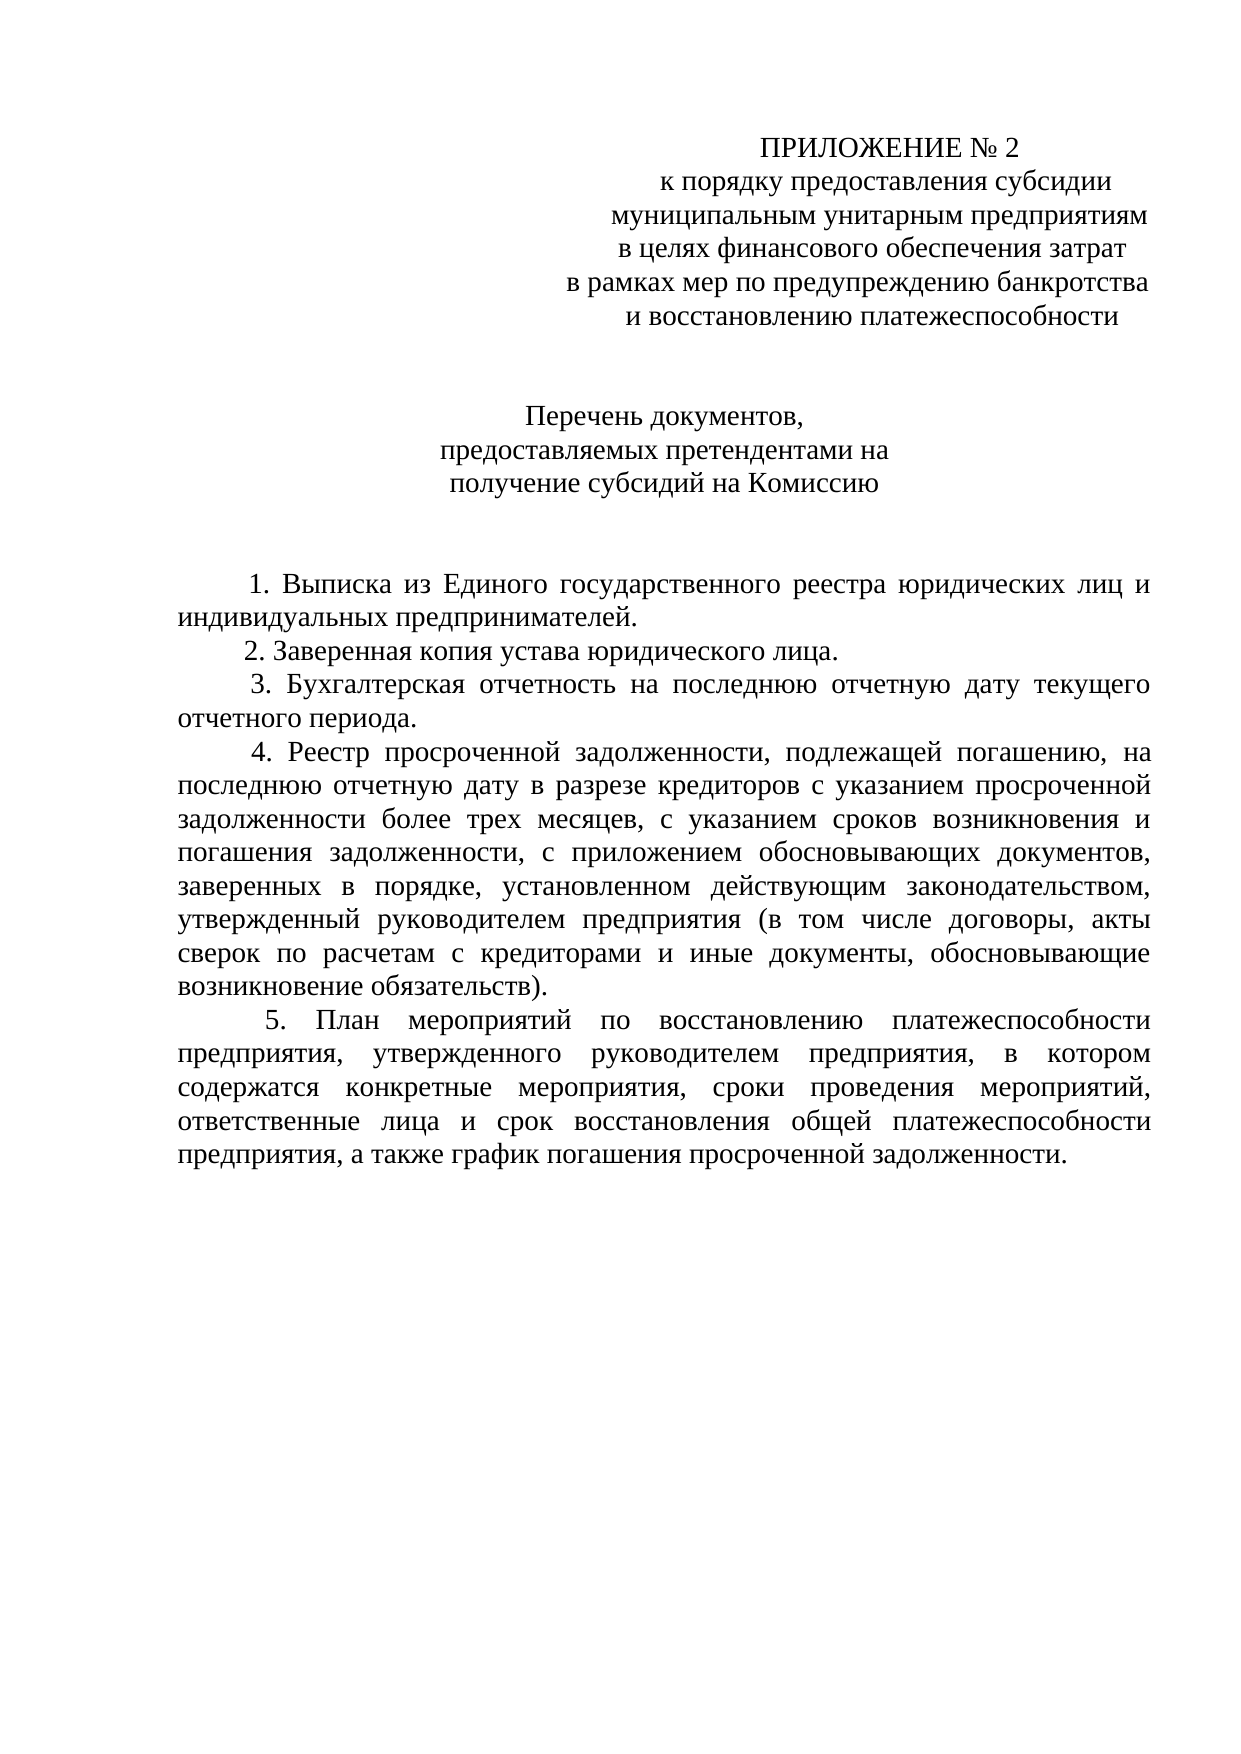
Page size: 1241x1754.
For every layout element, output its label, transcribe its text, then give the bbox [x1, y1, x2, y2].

text 2. Заверенная копия устава юридического лица. [177, 633, 1152, 667]
text 5. План мероприятий по восстановлению платежеспособности предприятия, утвержденного руководителем предприятия, в котором содержатся конкретные мероприятия, сроки проведения мероприятий, ответственные лица и срок восстановления общей платежеспособности предприятия, а также график погашения просроченной задолженности. [177, 1002, 1152, 1170]
title предоставляемых претендентами на [177, 432, 1152, 465]
title к порядку предоставления субсидии [620, 163, 1152, 197]
title и восстановлению платежеспособности [177, 298, 1152, 331]
title муниципальным унитарным предприятиям [177, 197, 1152, 231]
text ПРИЛОЖЕНИЕ № 2 [620, 130, 1152, 163]
text 4. Реестр просроченной задолженности, подлежащей погашению, на последнюю отчетную дату в разрезе кредиторов с указанием просроченной задолженности более трех месяцев, с указанием сроков возникновения и погашения задолженности, с приложением обосновывающих документов, заверенных в порядке, установленном действующим законодательством, утвержденный руководителем предприятия (в том числе договоры, акты сверок по расчетам с кредиторами и иные документы, обосновывающие возникновение обязательств). [177, 734, 1152, 1002]
text 1. Выписка из Единого государственного реестра юридических лиц и индивидуальных предпринимателей. [177, 566, 1152, 633]
title в целях финансового обеспечения затрат [177, 231, 1152, 264]
text 3. Бухгалтерская отчетность на последнюю отчетную дату текущего отчетного периода. [177, 667, 1152, 734]
title получение субсидий на Комиссию [177, 465, 1152, 499]
text Перечень документов, [177, 398, 1152, 432]
title в рамках мер по предупреждению банкротства [177, 264, 1152, 298]
